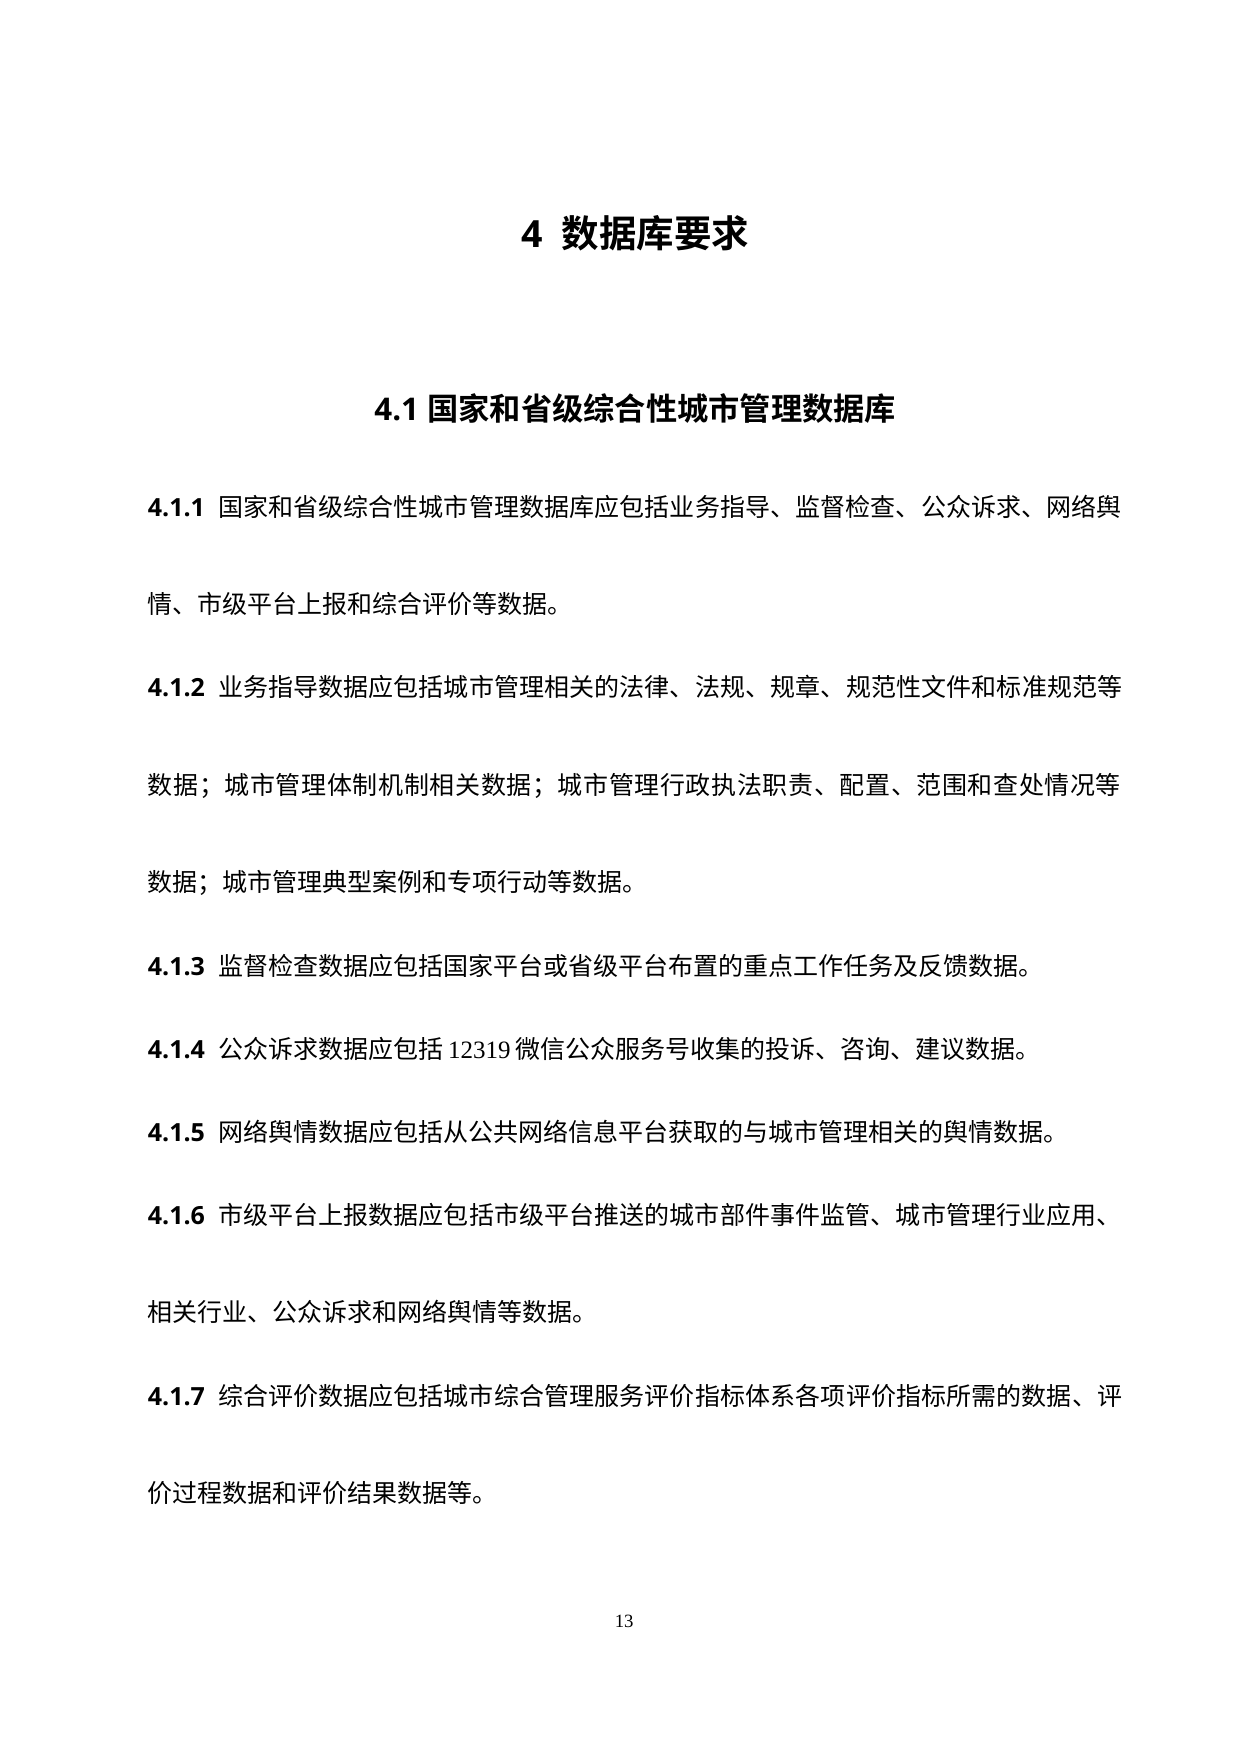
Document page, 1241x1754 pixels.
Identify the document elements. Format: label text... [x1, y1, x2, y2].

subtitle 国家和省级综合性城市管理数据库应包括业务指导、监督检查、公众诉求、网络舆情、市级平台上报和综合评价等数据。 [148, 473, 1122, 635]
subtitle 监督检查数据应包括国家平台或省级平台布置的重点工作任务及反馈数据。 [148, 932, 1122, 997]
subtitle 公众诉求数据应包括12319微信公众服务号收集的投诉、咨询、建议数据。 [148, 1015, 1122, 1080]
subtitle 业务指导数据应包括城市管理相关的法律、法规、规章、规范性文件和标准规范等数据；城市管理体制机制相关数据；城市管理行政执法职责、配置、范围和查处情况等数据；城市管理典型案例和专项行动等数据。 [148, 653, 1122, 913]
subtitle 市级平台上报数据应包括市级平台推送的城市部件事件监管、城市管理行业应用、相关行业、公众诉求和网络舆情等数据。 [148, 1181, 1122, 1343]
subtitle 数据库要求 [148, 199, 1122, 264]
subtitle 国家和省级综合性城市管理数据库 [148, 375, 1122, 440]
subtitle 综合评价数据应包括城市综合管理服务评价指标体系各项评价指标所需的数据、评价过程数据和评价结果数据等。 [148, 1362, 1122, 1524]
subtitle 网络舆情数据应包括从公共网络信息平台获取的与城市管理相关的舆情数据。 [148, 1098, 1122, 1163]
